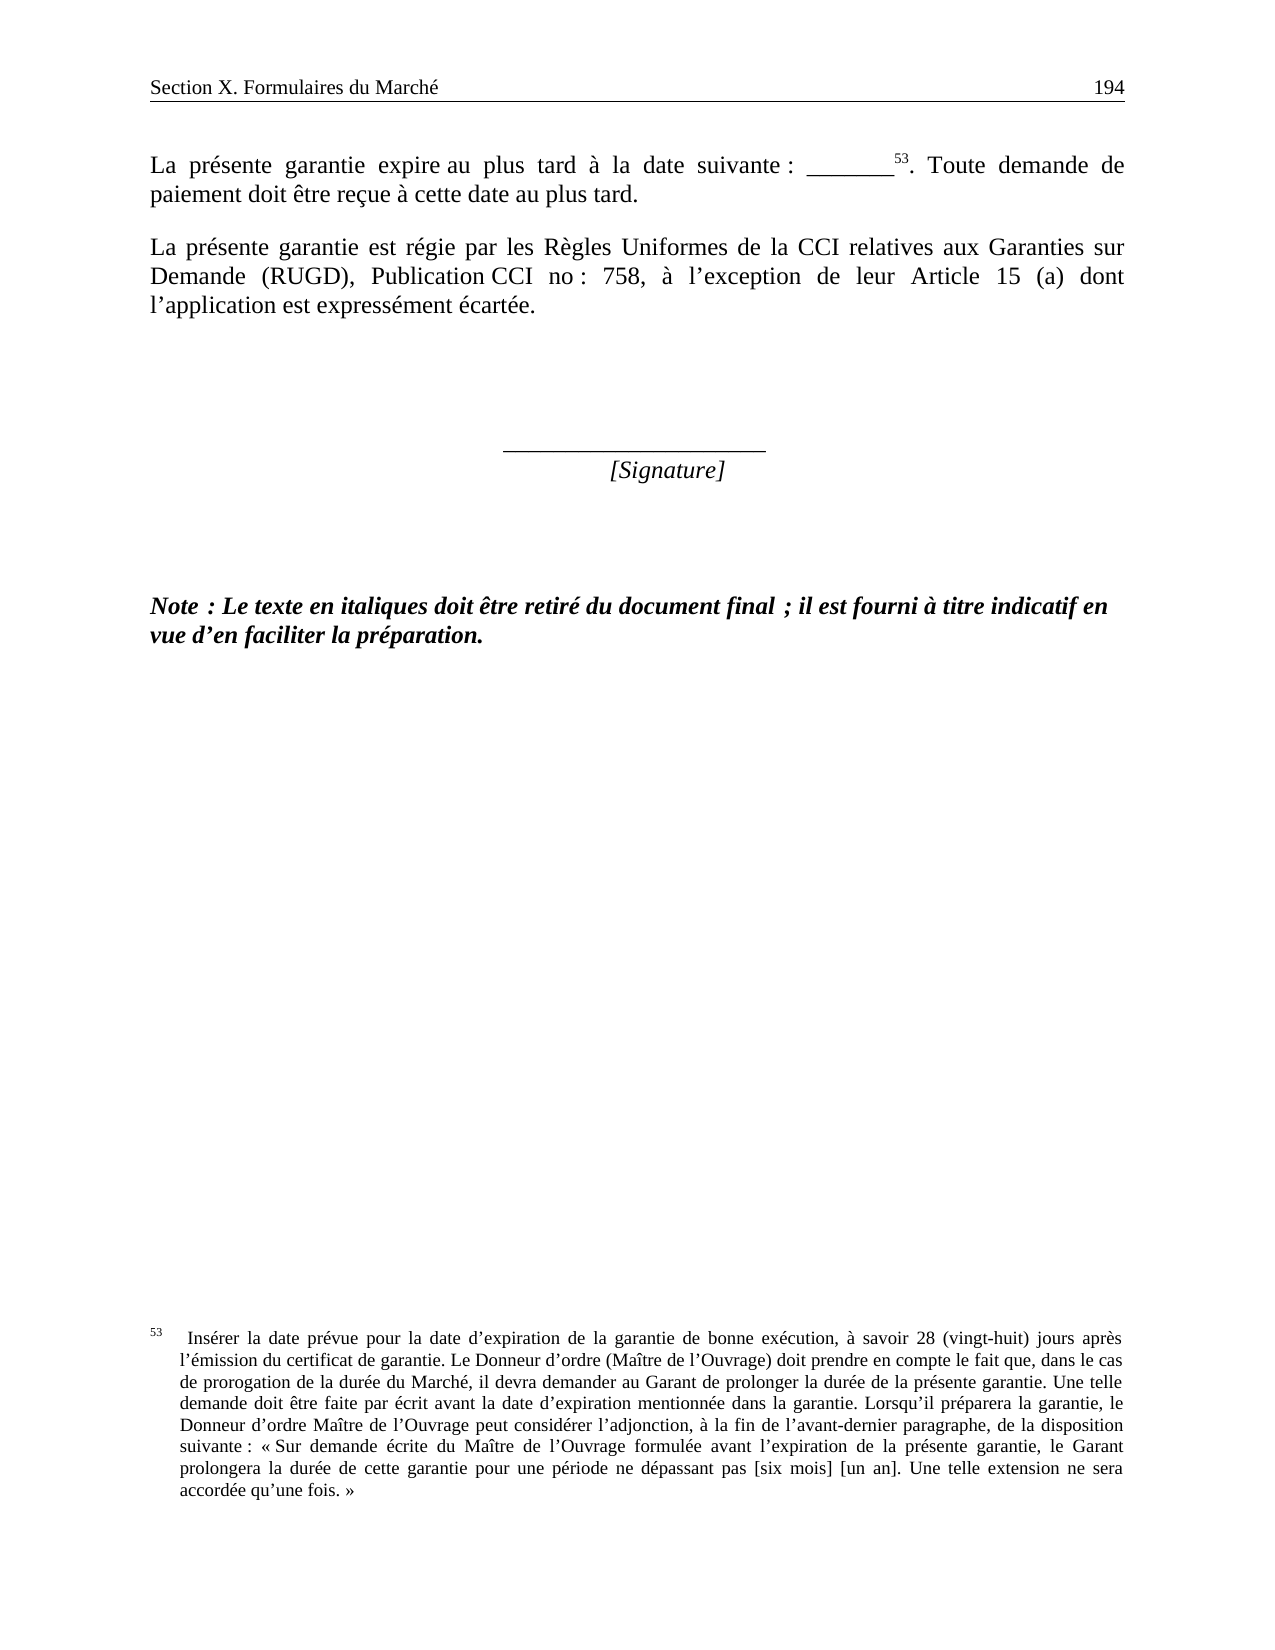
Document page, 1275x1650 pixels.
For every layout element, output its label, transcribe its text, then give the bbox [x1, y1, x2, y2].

text La présente garantie expire au plus tard à la date suivante : _______. Toute demande de paiement doit être reçue à cette date au plus tard. [150, 150, 1125, 207]
text _____________________ [Signature] [150, 426, 1125, 484]
text Note : Le texte en italiques doit être retiré du document final ; il est fourni à titre indicatif en vue d’en faciliter la préparation. [150, 591, 1125, 649]
text La présente garantie est régie par les Règles Uniformes de la CCI relatives aux Garanties sur Demande (RUGD), Publication CCI no : 758, à l’exception de leur Article 15 (a) dont l’application est expressément écartée. [150, 232, 1125, 319]
